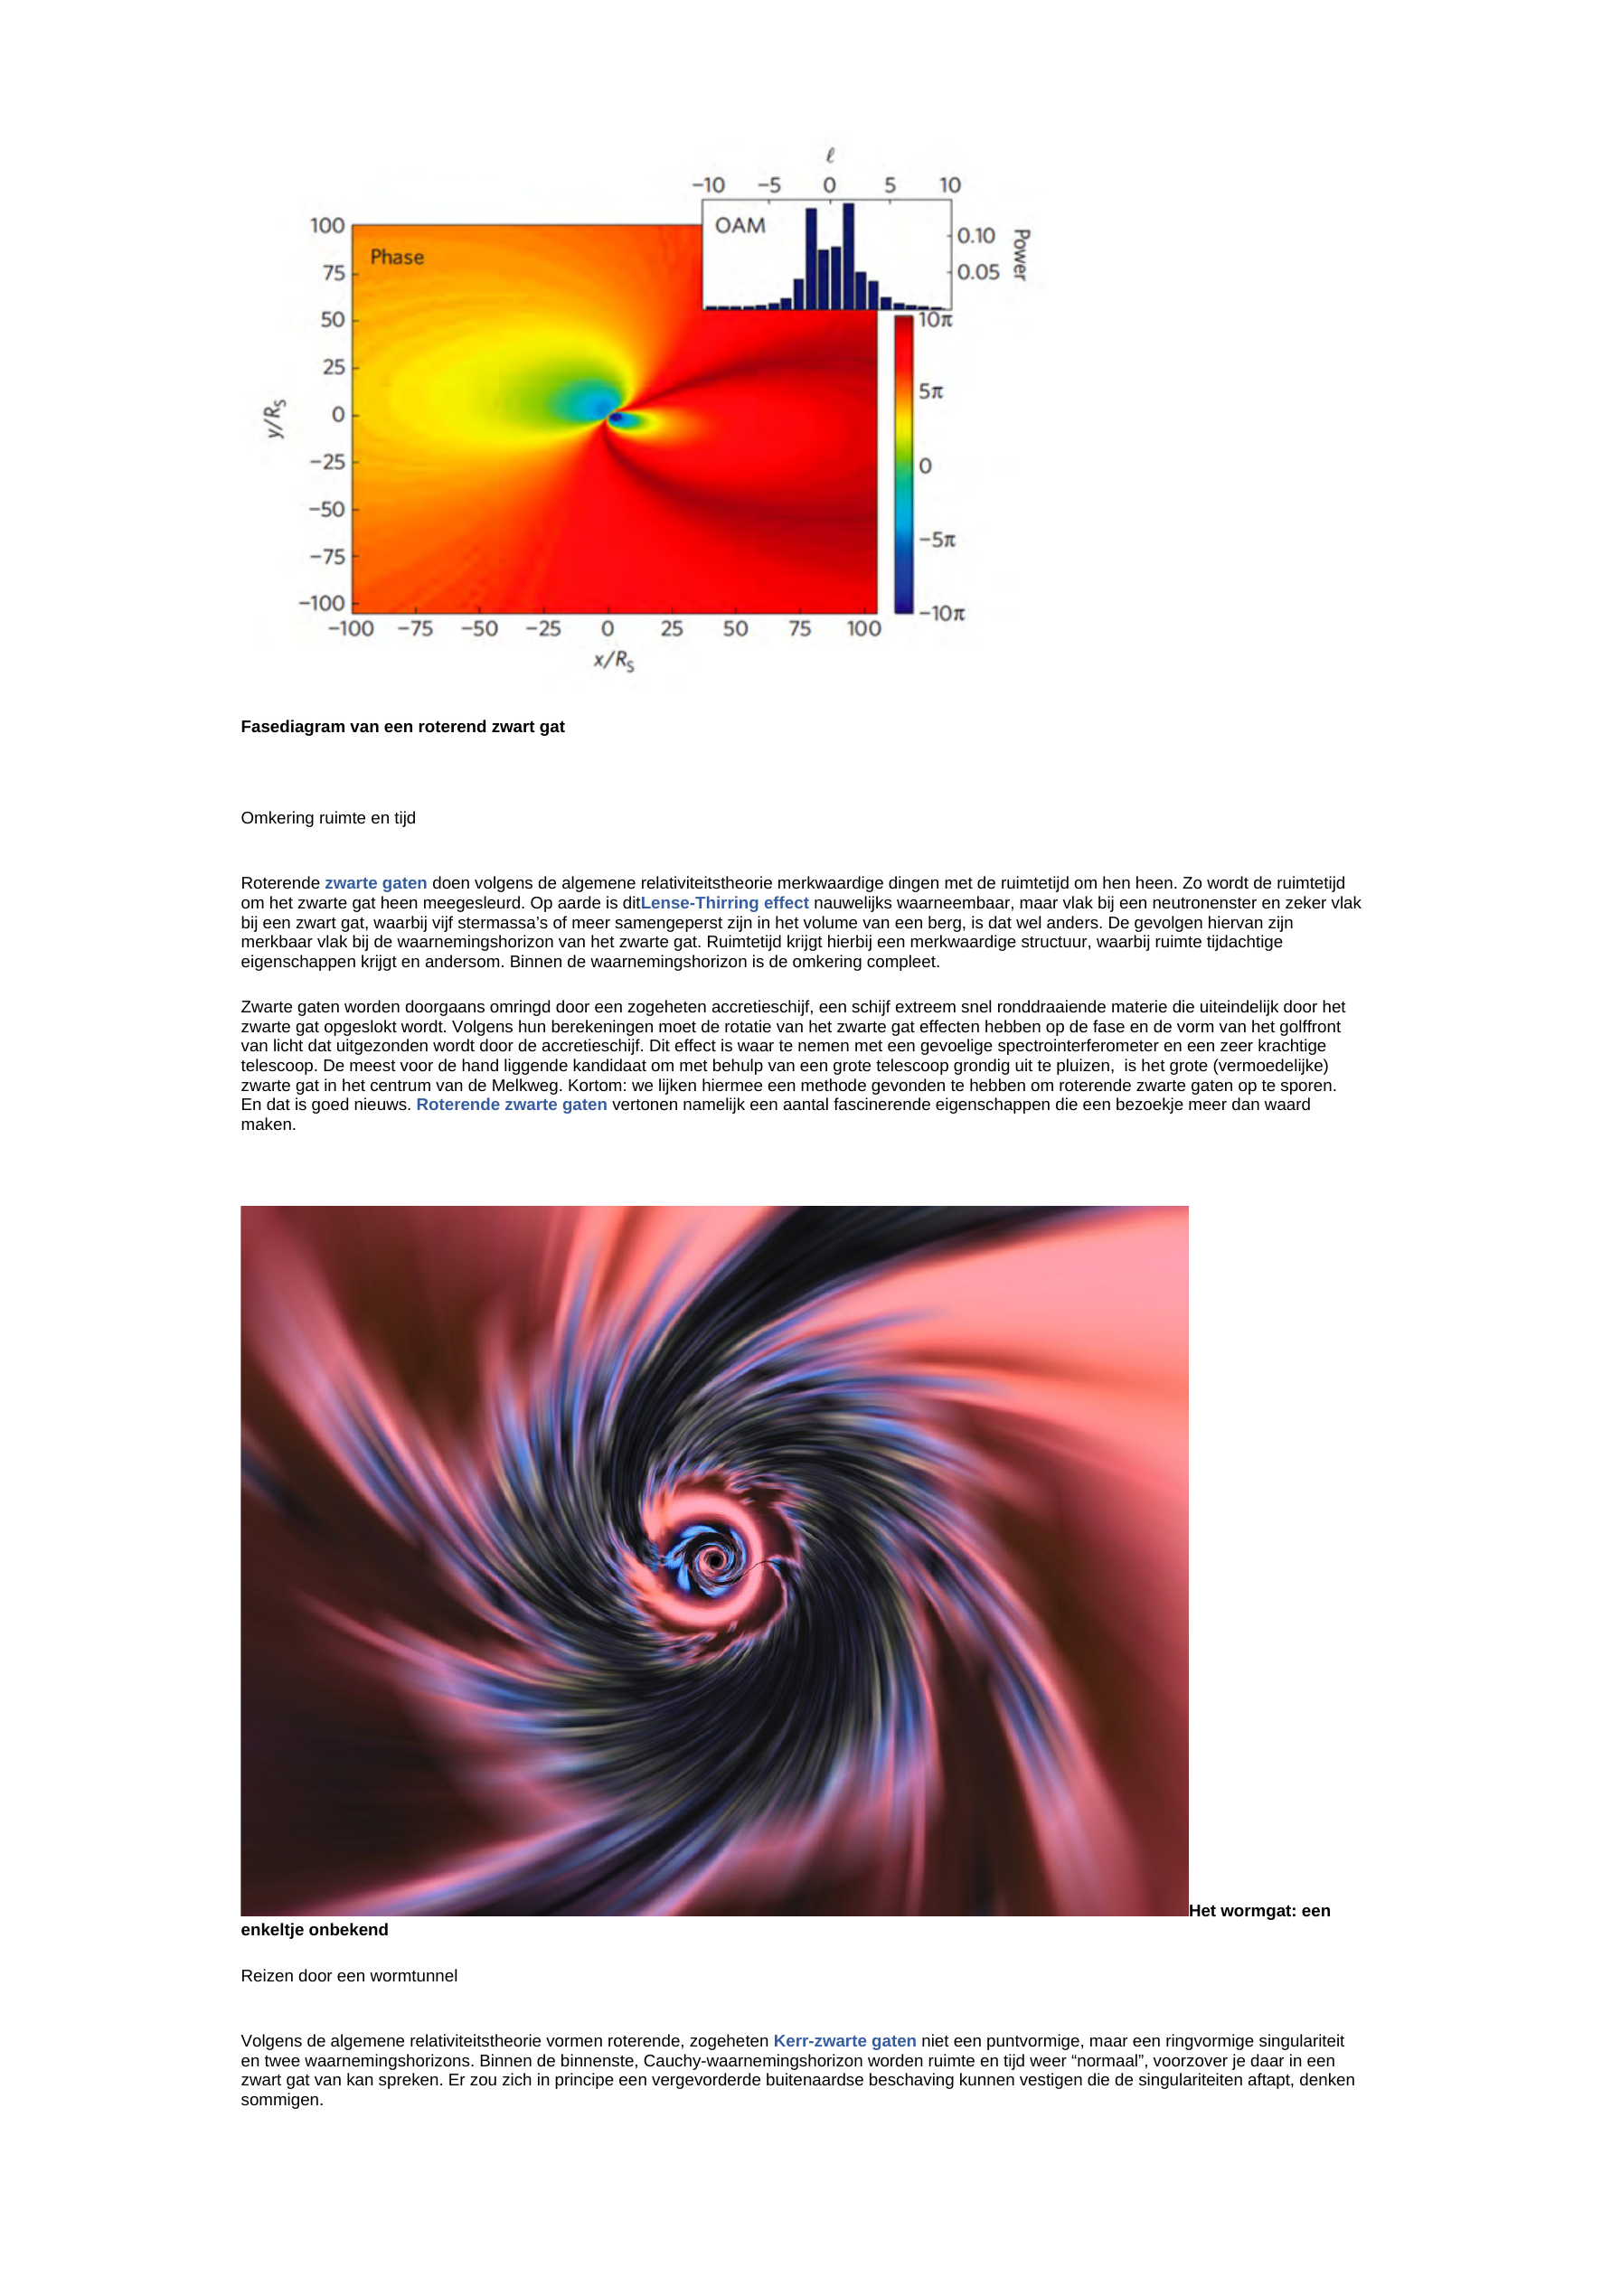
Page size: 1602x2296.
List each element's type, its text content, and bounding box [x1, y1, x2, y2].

text Volgens de algemene relativiteitstheorie vormen roterende, zogeheten Kerr-zwarte gaten niet een puntvormige, maar een ringvormige singulariteit en twee waarnemingshorizons. Binnen de binnenste, Cauchy-waarnemingshorizon worden ruimte en tijd weer “normaal”, voorzover je daar in een zwart gat van kan spreken. Er zou zich in principe een vergevorderde buitenaardse beschaving kunnen vestigen die de singulariteiten aftapt, denken sommigen. [240, 2011, 1362, 2109]
text Zwarte gaten worden doorgaans omringd door een zogeheten accretieschijf, een schijf extreem snel ronddraaiende materie die uiteindelijk door het zwarte gat opgeslokt wordt. Volgens hun berekeningen moet de rotatie van het zwarte gat effecten hebben op de fase en de vorm van het golffront van licht dat uitgezonden wordt door de accretieschijf. Dit effect is waar te nemen met een gevoelige spectrointerferometer en een zeer krachtige telescoop. De meest voor de hand liggende kandidaat om met behulp van een grote telescoop grondig uit te pluizen, is het grote (vermoedelijke) zwarte gat in het centrum van de Melkweg. Kortom: we lijken hiermee een methode gevonden te hebben om roterende zwarte gaten op te sporen. En dat is goed nieuws. Roterende zwarte gaten vertonen namelijk een aantal fascinerende eigenschappen die een bezoekje meer dan waard maken. [240, 997, 1362, 1134]
text Roterende zwarte gaten doen volgens de algemene relativiteitstheorie merkwaardige dingen met de ruimtetijd om hen heen. Zo wordt de ruimtetijd om het zwarte gat heen meegesleurd. Op aarde is ditLense-Thirring effect nauwelijks waarneembaar, maar vlak bij een neutronenster en zeker vlak bij een zwart gat, waarbij vijf stermassa’s of meer samengeperst zijn in het volume van een berg, is dat wel anders. De gevolgen hiervan zijn merkbaar vlak bij de waarnemingshorizon van het zwarte gat. Ruimtetijd krijgt hierbij een merkwaardige structuur, waarbij ruimte tijdachtige eigenschappen krijgt en andersom. Binnen de waarnemingshorizon is de omkering compleet. [240, 854, 1362, 971]
text Fasediagram van een roterend zwart gat [240, 716, 1362, 736]
picture [240, 1206, 1189, 1916]
picture [240, 133, 1063, 691]
text Reizen door een wormtunnel [240, 1966, 1362, 1985]
text Omkering ruimte en tijd [240, 808, 1362, 828]
